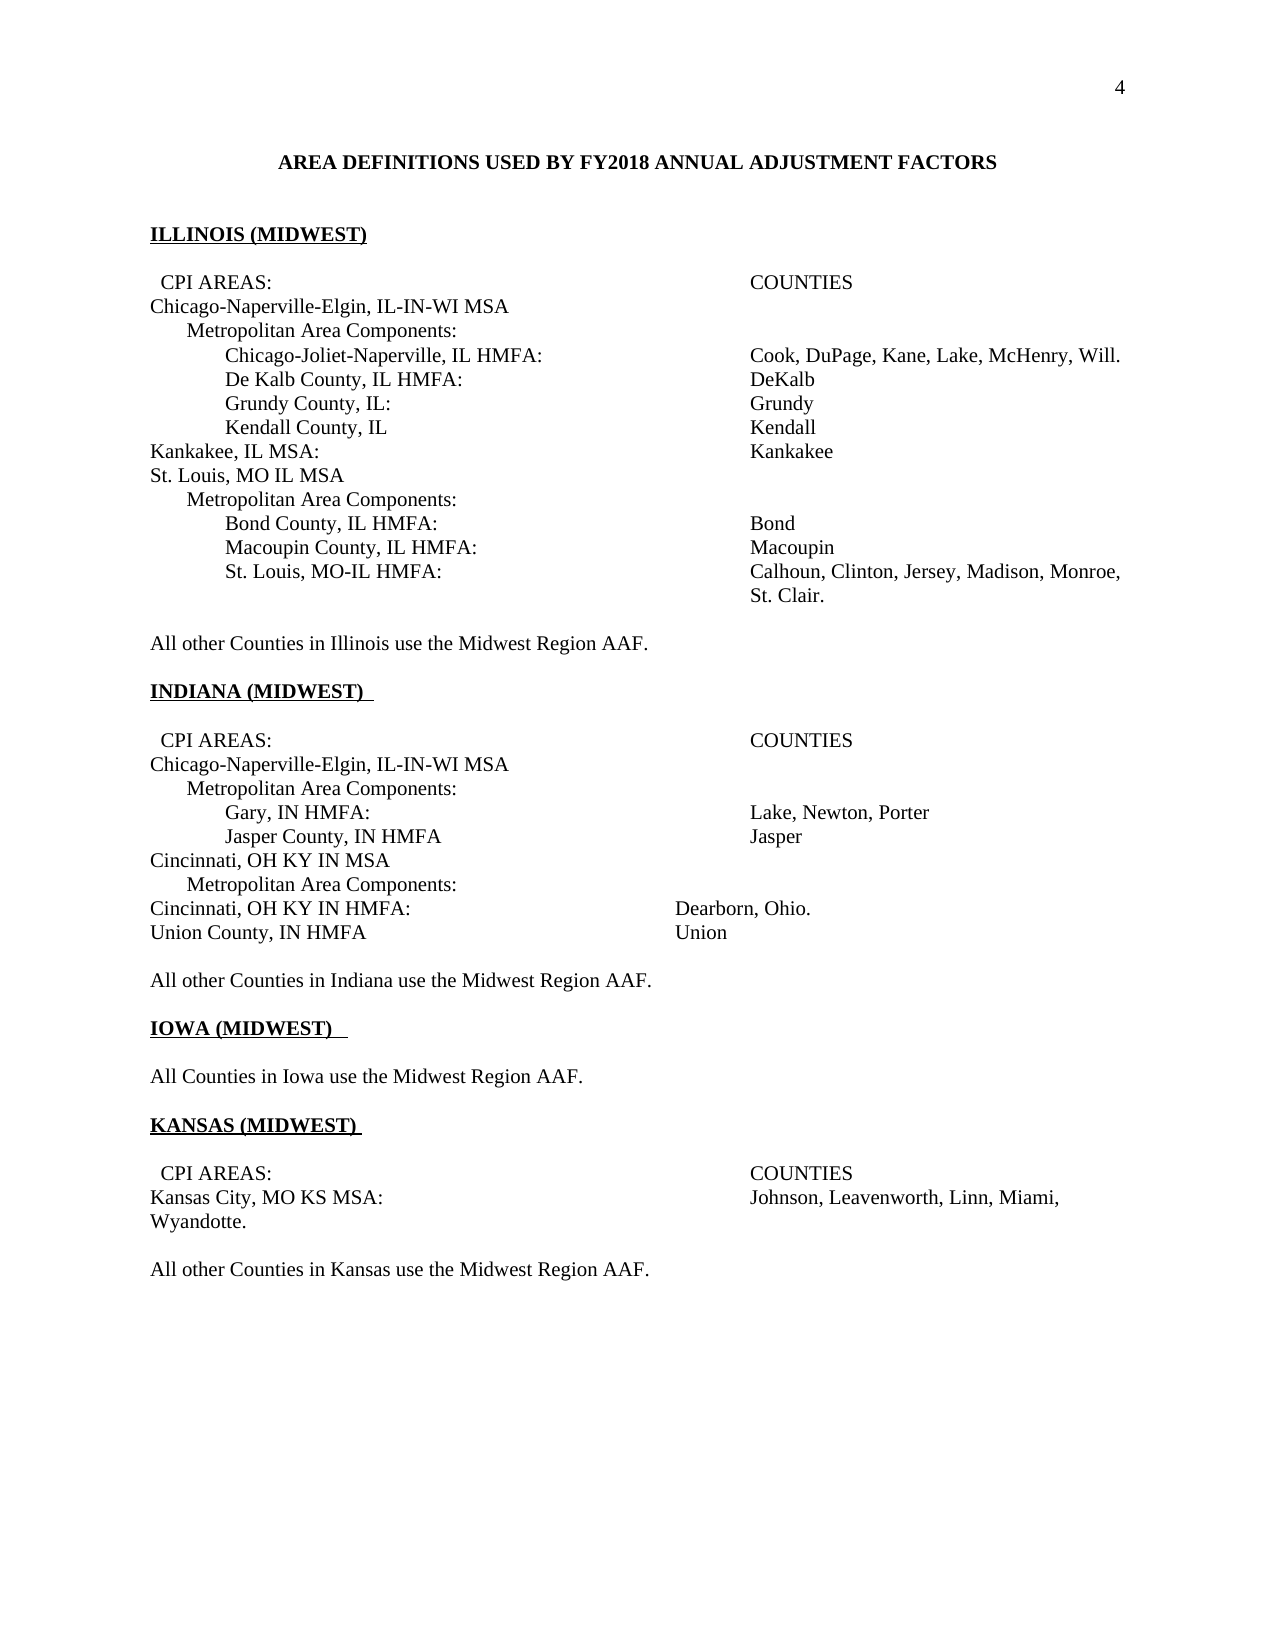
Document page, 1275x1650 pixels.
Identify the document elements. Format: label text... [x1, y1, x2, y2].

text St. Clair. [150, 583, 1125, 607]
text Kansas City, MO KS MSA: Johnson, Leavenworth, Linn, Miami, [150, 1185, 1125, 1209]
text Chicago-Naperville-Elgin, IL-IN-WI MSA [150, 294, 1125, 318]
text Wyandotte. [150, 1209, 1125, 1233]
text De Kalb County, IL HMFA: DeKalb [150, 367, 1125, 391]
text Kendall County, IL Kendall [150, 415, 1125, 439]
text All other Counties in Illinois use the Midwest Region AAF. [150, 631, 1125, 655]
text St. Louis, MO-IL HMFA: Calhoun, Clinton, Jersey, Madison, Monroe, [150, 559, 1125, 583]
text Metropolitan Area Components: [150, 776, 1125, 800]
text All other Counties in Indiana use the Midwest Region AAF. [150, 968, 1125, 992]
text Grundy County, IL: Grundy [150, 391, 1125, 415]
text Jasper County, IN HMFA Jasper [150, 824, 1125, 848]
text Metropolitan Area Components: [150, 487, 1125, 511]
text Kankakee, IL MSA: Kankakee [150, 439, 1125, 463]
text KANSAS (MIDWEST) [150, 1112, 1125, 1137]
text Metropolitan Area Components: [150, 872, 1125, 896]
text Cincinnati, OH KY IN MSA [150, 848, 1125, 872]
text Metropolitan Area Components: [150, 318, 1125, 342]
text CPI AREAS: COUNTIES [150, 1161, 1125, 1185]
text Gary, IN HMFA: Lake, Newton, Porter [150, 800, 1125, 824]
text Chicago-Joliet-Naperville, IL HMFA: Cook, DuPage, Kane, Lake, McHenry, Will. [150, 342, 1125, 367]
text Chicago-Naperville-Elgin, IL-IN-WI MSA [150, 752, 1125, 776]
text CPI AREAS: COUNTIES [150, 727, 1125, 752]
text All other Counties in Kansas use the Midwest Region AAF. [150, 1257, 1125, 1281]
text Cincinnati, OH KY IN HMFA: Dearborn, Ohio. [150, 896, 1125, 920]
text Union County, IN HMFA Union [150, 920, 1125, 944]
text Macoupin County, IL HMFA: Macoupin [150, 535, 1125, 559]
text Bond County, IL HMFA: Bond [150, 511, 1125, 535]
text IOWA (MIDWEST) [150, 1016, 1125, 1040]
text ILLINOIS (MIDWEST) [150, 222, 1125, 246]
text St. Louis, MO IL MSA [150, 463, 1125, 487]
text AREA DEFINITIONS USED BY FY2018 ANNUAL ADJUSTMENT FACTORS [150, 150, 1125, 174]
text All Counties in Iowa use the Midwest Region AAF. [150, 1064, 1125, 1088]
text CPI AREAS: COUNTIES [150, 270, 1125, 294]
text INDIANA (MIDWEST) [150, 679, 1125, 703]
